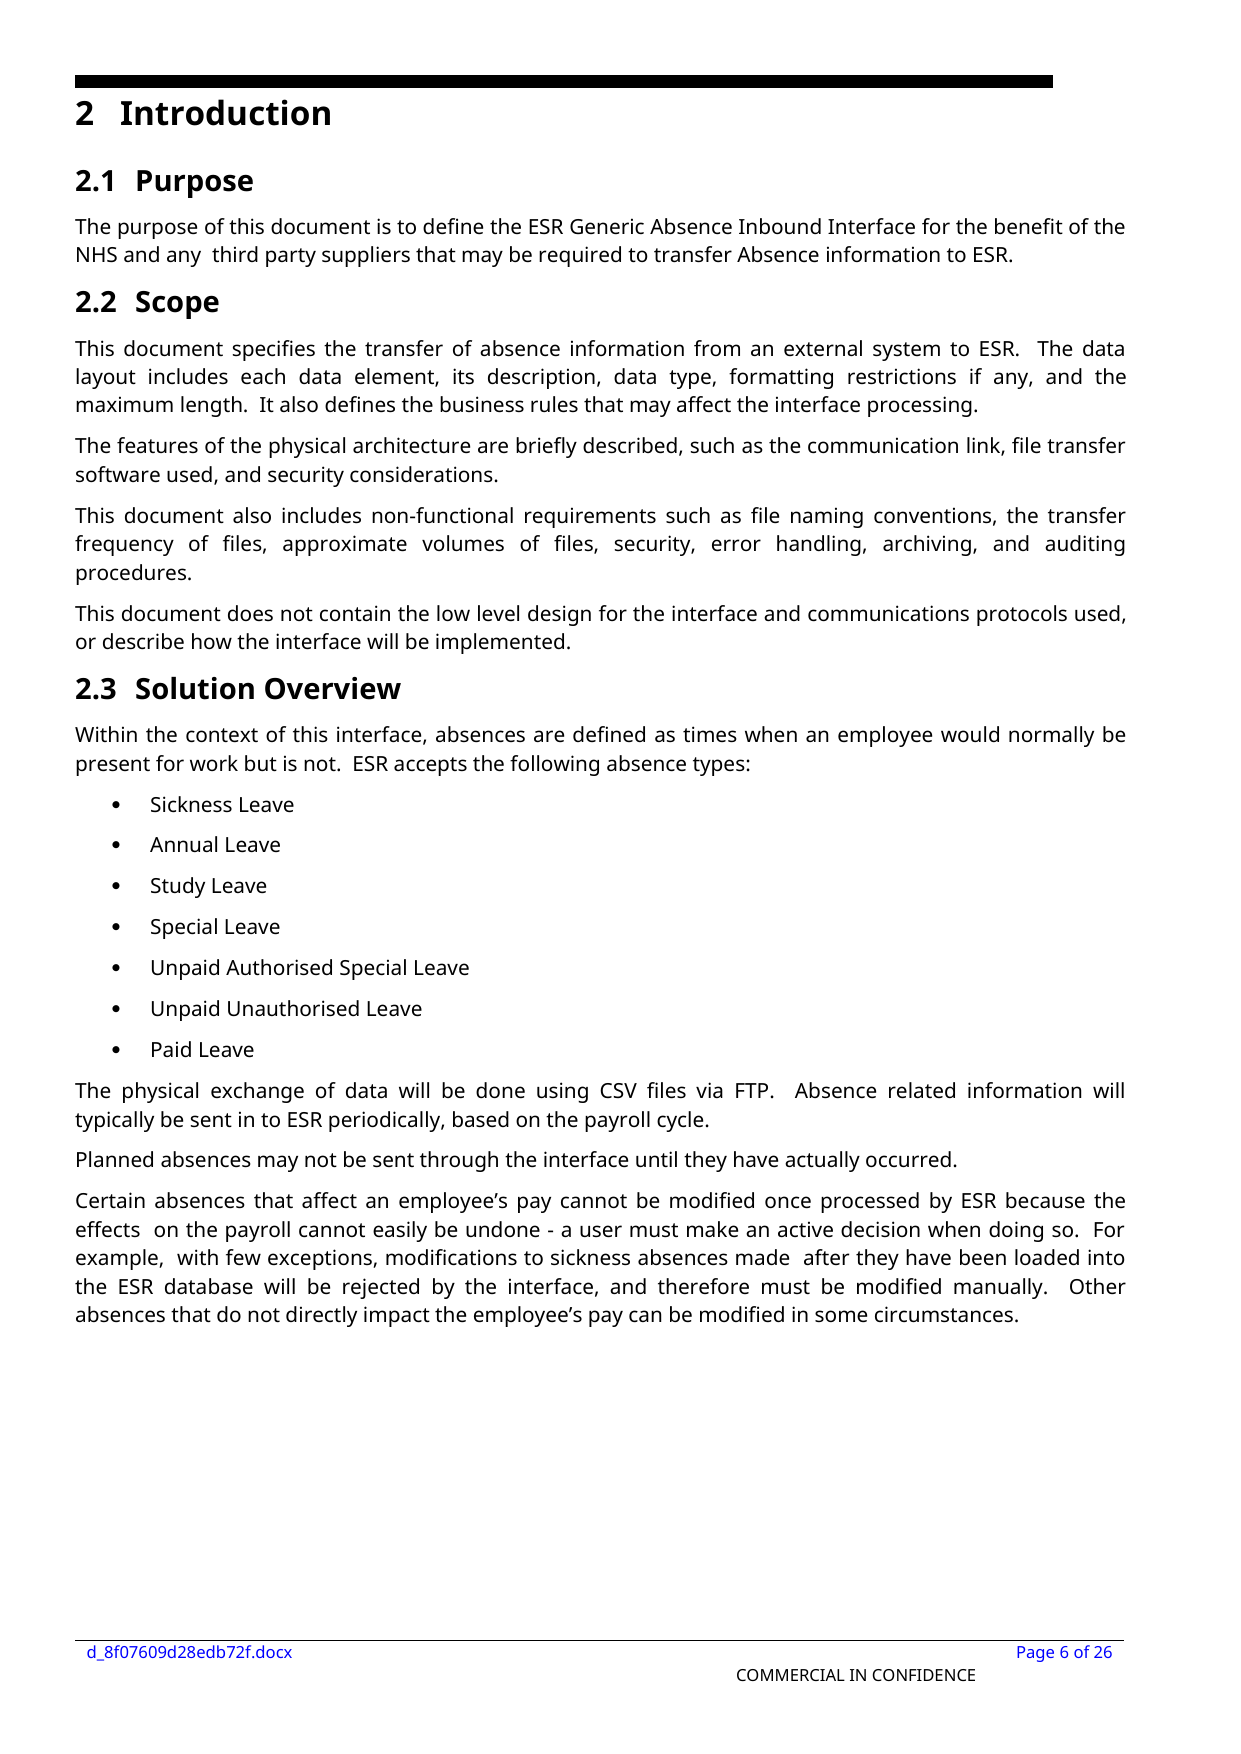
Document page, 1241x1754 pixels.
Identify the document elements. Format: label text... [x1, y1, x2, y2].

list Special Leave [112, 912, 1128, 941]
text Within the context of this interface, absences are defined as times when an employee would normally be present for work but is not. ESR accepts the following absence types: [75, 720, 1128, 777]
text Certain absences that affect an employee’s pay cannot be modified once processed by ESR because the effects on the payroll cannot easily be undone - a user must make an active decision when doing so. For example, with few exceptions, modifications to sickness absences made after they have been loaded into the ESR database will be rejected by the interface, and therefore must be modified manually. Other absences that do not directly impact the employee’s pay can be modified in some circumstances. [75, 1187, 1128, 1329]
text This document also includes non-functional requirements such as file naming conventions, the transfer frequency of files, approximate volumes of files, security, error handling, archiving, and auditing procedures. [75, 501, 1128, 586]
list Sickness Leave [112, 790, 1128, 818]
text Planned absences may not be sent through the interface until they have actually occurred. [75, 1146, 1128, 1174]
subtitle Introduction [75, 88, 1053, 135]
list Unpaid Unauthorised Leave [112, 994, 1128, 1023]
list Annual Leave [112, 831, 1128, 859]
text This document specifies the transfer of absence information from an external system to ESR. The data layout includes each data element, its description, data type, formatting restrictions if any, and the maximum length. It also defines the business rules that may affect the interface processing. [75, 334, 1128, 419]
subtitle Purpose [75, 160, 1128, 200]
text The features of the physical architecture are briefly described, such as the communication link, file transfer software used, and security considerations. [75, 432, 1128, 488]
subtitle Solution Overview [75, 668, 1128, 708]
list Unpaid Authorised Special Leave [112, 953, 1128, 982]
list Study Leave [112, 872, 1128, 900]
subtitle Scope [75, 282, 1128, 321]
list Paid Leave [112, 1035, 1128, 1064]
text This document does not contain the low level design for the interface and communications protocols used, or describe how the interface will be implemented. [75, 599, 1128, 656]
text The purpose of this document is to define the ESR Generic Absence Inbound Interface for the benefit of the NHS and any third party suppliers that may be required to transfer Absence information to ESR. [75, 212, 1128, 269]
text The physical exchange of data will be done using CSV files via FTP. Absence related information will typically be sent in to ESR periodically, based on the payroll cycle. [75, 1076, 1128, 1133]
